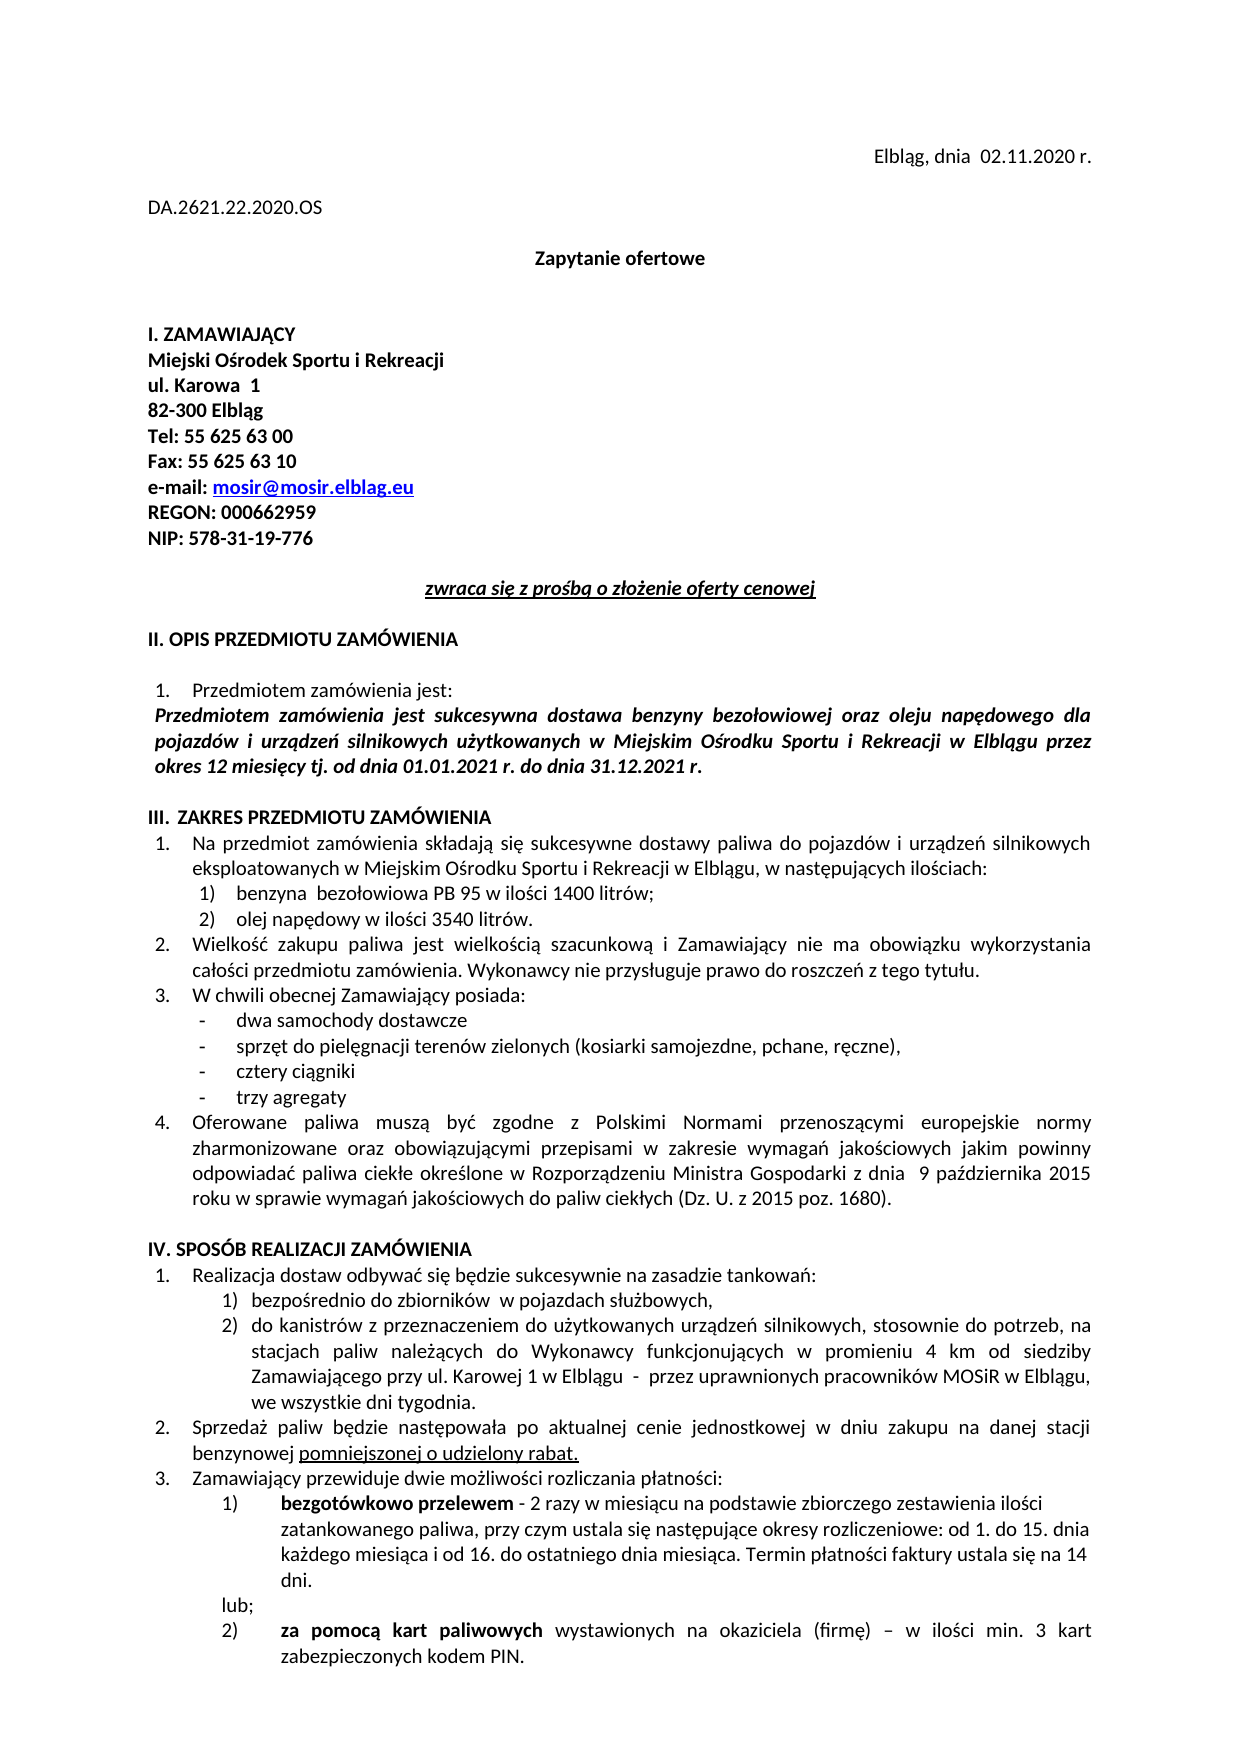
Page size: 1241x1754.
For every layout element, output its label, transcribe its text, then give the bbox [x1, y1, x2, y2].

list sprzęt do pielęgnacji terenów zielonych (kosiarki samojezdne, pchane, ręczne), [199, 1033, 1093, 1058]
list olej napędowy w ilości 3540 litrów. [199, 906, 1093, 931]
list Sprzedaż paliw będzie następowała po aktualnej cenie jednostkowej w dniu zakupu na danej stacji benzynowej pomniejszonej o udzielony rabat. [154, 1414, 1093, 1465]
list trzy agregaty [199, 1084, 1093, 1109]
text I. ZAMAWIAJĄCY [148, 321, 1093, 347]
list Na przedmiot zamówienia składają się sukcesywne dostawy paliwa do pojazdów i urządzeń silnikowych eksploatowanych w Miejskim Ośrodku Sportu i Rekreacji w Elblągu, w następujących ilościach: [154, 830, 1093, 881]
text NIP: 578-31-19-776 [148, 525, 1093, 550]
list W chwili obecnej Zamawiający posiada: [154, 982, 1093, 1008]
text e-mail: mosir@mosir.elblag.eu [148, 474, 1093, 499]
list cztery ciągniki [199, 1058, 1093, 1084]
list Oferowane paliwa muszą być zgodne z Polskimi Normami przenoszącymi europejskie normy zharmonizowane oraz obowiązującymi przepisami w zakresie wymagań jakościowych jakim powinny odpowiadać paliwa ciekłe określone w Rozporządzeniu Ministra Gospodarki z dnia 9 października 2015 roku w sprawie wymagań jakościowych do paliw ciekłych (Dz. U. z 2015 poz. 1680). [154, 1109, 1093, 1211]
list bezpośrednio do zbiorników w pojazdach służbowych, [221, 1287, 1093, 1313]
text REGON: 000662959 [148, 499, 1093, 525]
text IV. SPOSÓB REALIZACJI ZAMÓWIENIA [148, 1236, 1093, 1262]
text Miejski Ośrodek Sportu i Rekreacji [148, 347, 1093, 372]
text ul. Karowa 1 [148, 372, 1093, 398]
text Fax: 55 625 63 10 [148, 448, 1093, 474]
list bezgotówkowo przelewem - 2 razy w miesiącu na podstawie zbiorczego zestawienia ilości zatankowanego paliwa, przy czym ustala się następujące okresy rozliczeniowe: od 1. do 15. dnia każdego miesiąca i od 16. do ostatniego dnia miesiąca. Termin płatności faktury ustala się na 14 dni. [221, 1491, 1093, 1592]
text Przedmiotem zamówienia jest sukcesywna dostawa benzyny bezołowiowej oraz oleju napędowego dla pojazdów i urządzeń silnikowych użytkowanych w Miejskim Ośrodku Sportu i Rekreacji w Elblągu przez okres 12 miesięcy tj. od dnia 01.01.2021 r. do dnia 31.12.2021 r. [154, 703, 1093, 779]
text II. OPIS PRZEDMIOTU ZAMÓWIENIA [148, 626, 1093, 652]
list Realizacja dostaw odbywać się będzie sukcesywnie na zasadzie tankowań: [154, 1262, 1093, 1287]
list ZAKRES PRZEDMIOTU ZAMÓWIENIA [148, 804, 1093, 830]
list dwa samochody dostawcze [199, 1008, 1093, 1033]
text DA.2621.22.2020.OS [148, 194, 1093, 220]
list Przedmiotem zamówienia jest: [154, 677, 1093, 703]
list za pomocą kart paliwowych wystawionych na okaziciela (firmę) – w ilości min. 3 kart zabezpieczonych kodem PIN. [221, 1618, 1093, 1668]
list benzyna bezołowiowa PB 95 w ilości 1400 litrów; [199, 881, 1093, 906]
text Zapytanie ofertowe [148, 245, 1093, 271]
text Elbląg, dnia 02.11.2020 r. [738, 143, 1093, 169]
list do kanistrów z przeznaczeniem do użytkowanych urządzeń silnikowych, stosownie do potrzeb, na stacjach paliw należących do Wykonawcy funkcjonujących w promieniu 4 km od siedziby Zamawiającego przy ul. Karowej 1 w Elblągu - przez uprawnionych pracowników MOSiR w Elblągu, we wszystkie dni tygodnia. [221, 1313, 1093, 1414]
list lub; [221, 1592, 1093, 1618]
text 82-300 Elbląg [148, 398, 1093, 423]
text zwraca się z prośbą o złożenie oferty cenowej [148, 576, 1093, 601]
text Tel: 55 625 63 00 [148, 423, 1093, 448]
list Zamawiający przewiduje dwie możliwości rozliczania płatności: [154, 1465, 1093, 1491]
list Wielkość zakupu paliwa jest wielkością szacunkową i Zamawiający nie ma obowiązku wykorzystania całości przedmiotu zamówienia. Wykonawcy nie przysługuje prawo do roszczeń z tego tytułu. [154, 931, 1093, 982]
